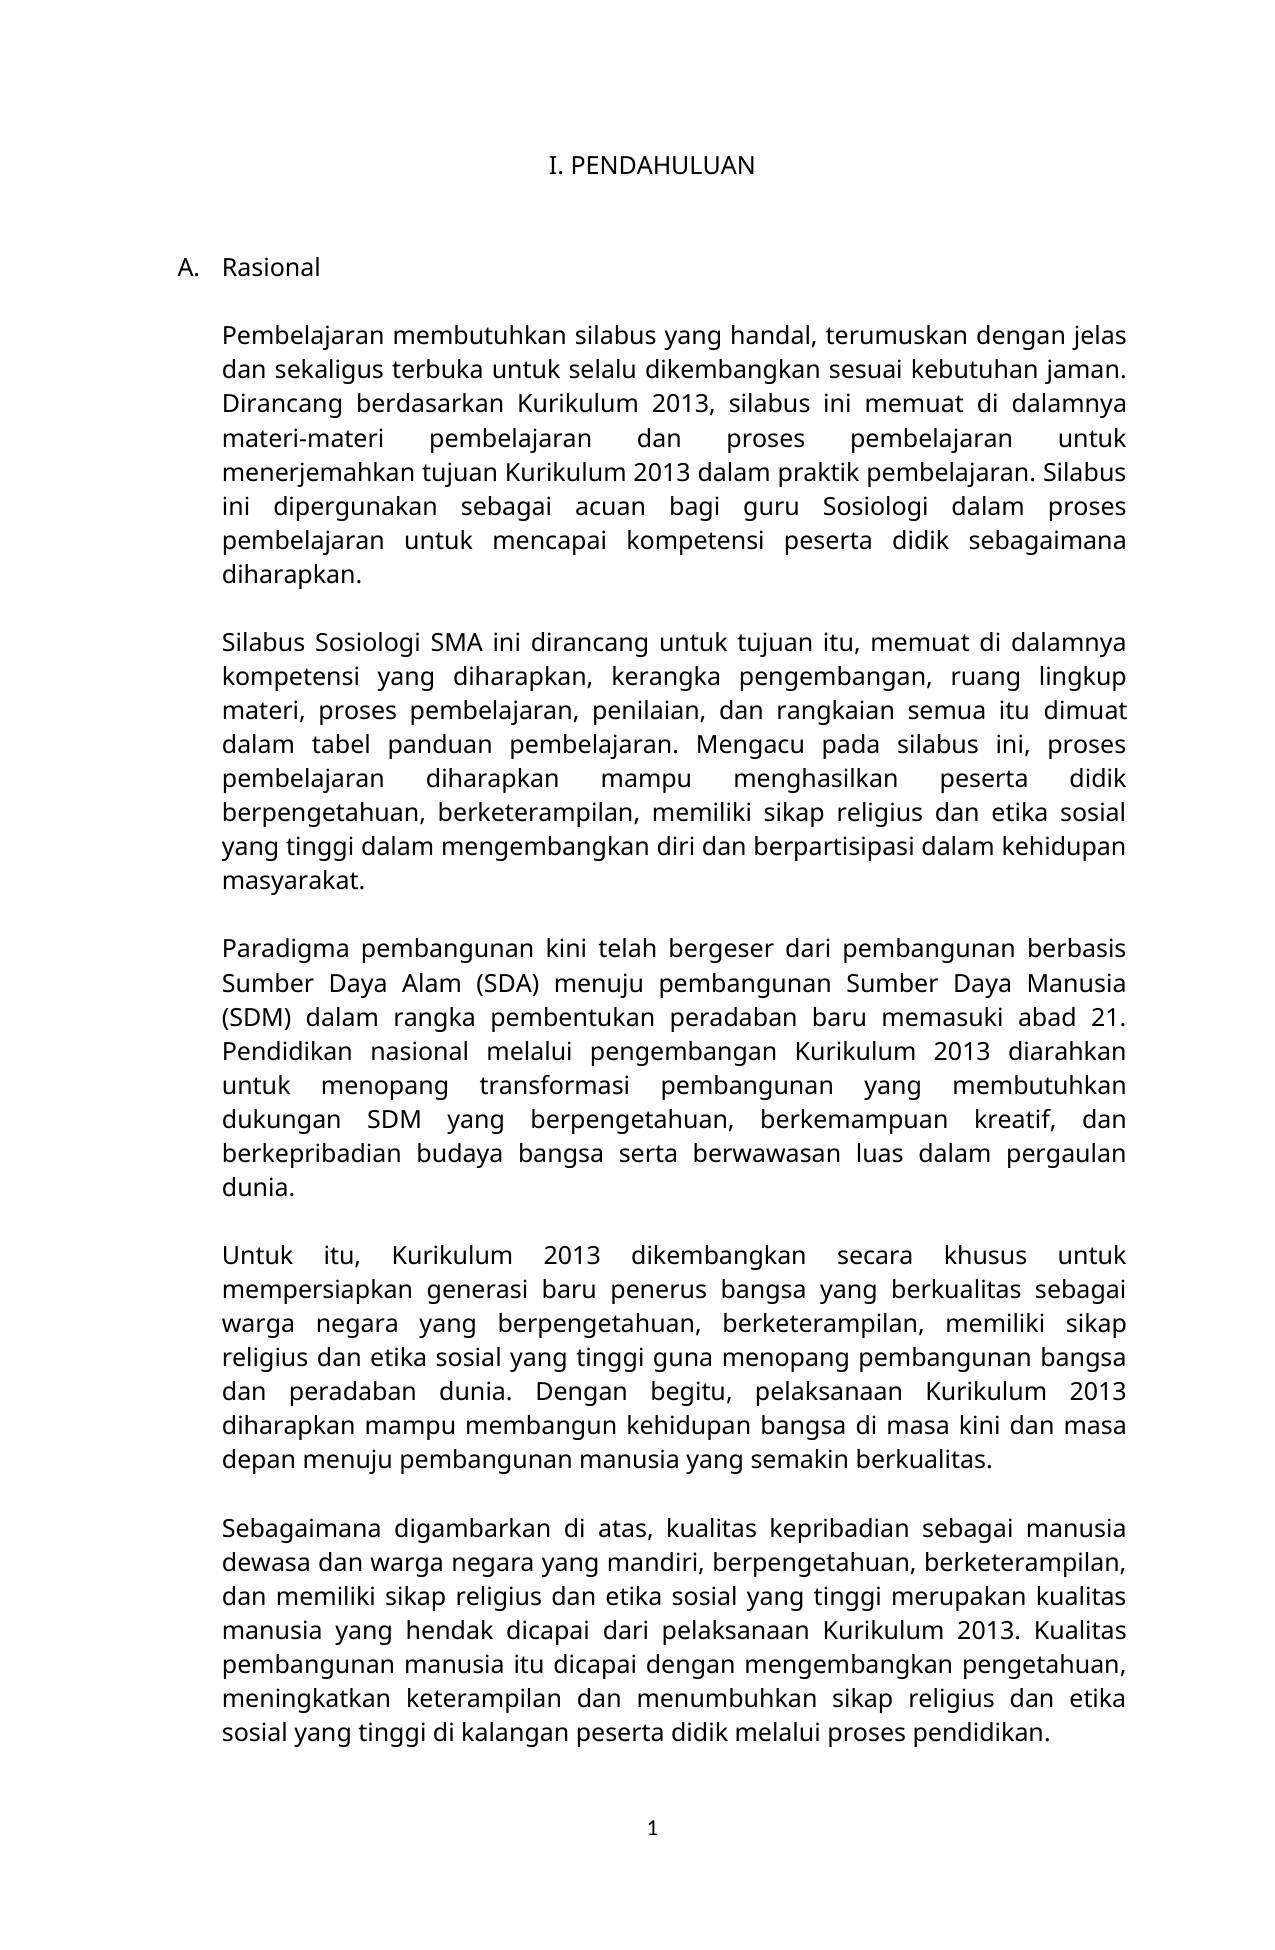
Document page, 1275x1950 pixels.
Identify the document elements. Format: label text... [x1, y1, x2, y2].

subtitle I. PENDAHULUAN [177, 148, 1127, 182]
text Paradigma pembangunan kini telah bergeser dari pembangunan berbasis Sumber Daya Alam (SDA) menuju pembangunan Sumber Daya Manusia (SDM) dalam rangka pembentukan peradaban baru memasuki abad 21. Pendidikan nasional melalui pengembangan Kurikulum 2013 diarahkan untuk menopang transformasi pembangunan yang membutuhkan dukungan SDM yang berpengetahuan, berkemampuan kreatif, dan berkepribadian budaya bangsa serta berwawasan luas dalam pergaulan dunia. [222, 931, 1127, 1204]
text Sebagaimana digambarkan di atas, kualitas kepribadian sebagai manusia dewasa dan warga negara yang mandiri, berpengetahuan, berketerampilan, dan memiliki sikap religius dan etika sosial yang tinggi merupakan kualitas manusia yang hendak dicapai dari pelaksanaan Kurikulum 2013. Kualitas pembangunan manusia itu dicapai dengan mengembangkan pengetahuan, meningkatkan keterampilan dan menumbuhkan sikap religius dan etika sosial yang tinggi di kalangan peserta didik melalui proses pendidikan. [222, 1510, 1127, 1749]
subtitle Rasional [177, 250, 1127, 284]
text Untuk itu, Kurikulum 2013 dikembangkan secara khusus untuk mempersiapkan generasi baru penerus bangsa yang berkualitas sebagai warga negara yang berpengetahuan, berketerampilan, memiliki sikap religius dan etika sosial yang tinggi guna menopang pembangunan bangsa dan peradaban dunia. Dengan begitu, pelaksanaan Kurikulum 2013 diharapkan mampu membangun kehidupan bangsa di masa kini dan masa depan menuju pembangunan manusia yang semakin berkualitas. [222, 1238, 1127, 1476]
text Silabus Sosiologi SMA ini dirancang untuk tujuan itu, memuat di dalamnya kompetensi yang diharapkan, kerangka pengembangan, ruang lingkup materi, proses pembelajaran, penilaian, dan rangkaian semua itu dimuat dalam tabel panduan pembelajaran. Mengacu pada silabus ini, proses pembelajaran diharapkan mampu menghasilkan peserta didik berpengetahuan, berketerampilan, memiliki sikap religius dan etika sosial yang tinggi dalam mengembangkan diri dan berpartisipasi dalam kehidupan masyarakat. [222, 624, 1127, 897]
text Pembelajaran membutuhkan silabus yang handal, terumuskan dengan jelas dan sekaligus terbuka untuk selalu dikembangkan sesuai kebutuhan jaman. Dirancang berdasarkan Kurikulum 2013, silabus ini memuat di dalamnya materi-materi pembelajaran dan proses pembelajaran untuk menerjemahkan tujuan Kurikulum 2013 dalam praktik pembelajaran. Silabus ini dipergunakan sebagai acuan bagi guru Sosiologi dalam proses pembelajaran untuk mencapai kompetensi peserta didik sebagaimana diharapkan. [222, 318, 1127, 591]
